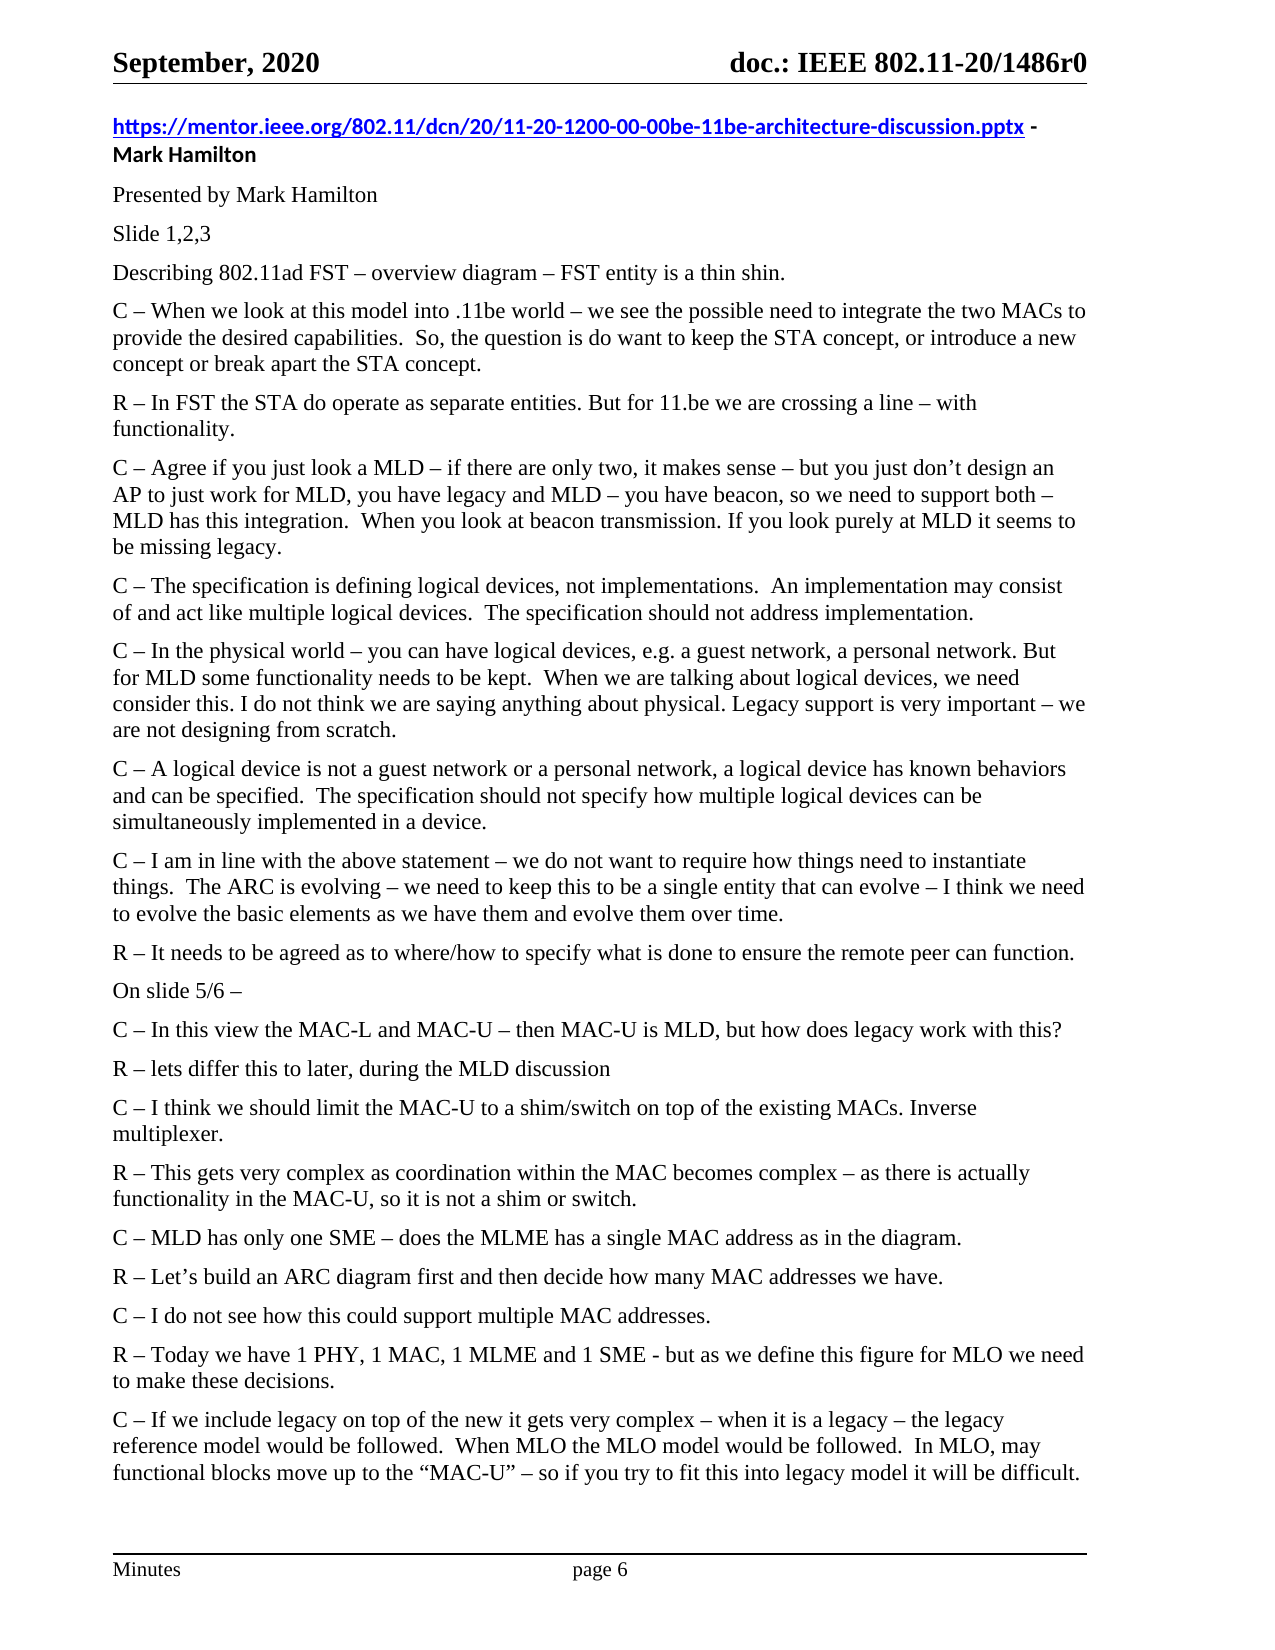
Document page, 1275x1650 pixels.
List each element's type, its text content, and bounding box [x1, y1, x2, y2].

text R – This gets very complex as coordination within the MAC becomes complex – as there is actually functionality in the MAC-U, so it is not a shim or switch. [112, 1159, 1087, 1212]
text C – I am in line with the above statement – we do not want to require how things need to instantiate things. The ARC is evolving – we need to keep this to be a single entity that can evolve – I think we need to evolve the basic elements as we have them and evolve them over time. [112, 847, 1087, 926]
text C – A logical device is not a guest network or a personal network, a logical device has known behaviors and can be specified. The specification should not specify how multiple logical devices can be simultaneously implemented in a device. [112, 755, 1087, 834]
text R – It needs to be agreed as to where/how to specify what is done to ensure the remote peer can function. [112, 938, 1087, 965]
text On slide 5/6 – [112, 977, 1087, 1004]
text C – I think we should limit the MAC-U to a shim/switch on top of the existing MACs. Inverse multiplexer. [112, 1094, 1087, 1147]
text C – The specification is defining logical devices, not implementations. An implementation may consist of and act like multiple logical devices. The specification should not address implementation. [112, 572, 1087, 625]
text C – When we look at this model into .11be world – we see the possible need to integrate the two MACs to provide the desired capabilities. So, the question is do want to keep the STA concept, or introduce a new concept or break apart the STA concept. [112, 298, 1087, 377]
text R – lets differ this to later, during the MLD discussion [112, 1055, 1087, 1081]
text R – Today we have 1 PHY, 1 MAC, 1 MLME and 1 SME - but as we define this figure for MLO we need to make these decisions. [112, 1341, 1087, 1394]
text Slide 1,2,3 [112, 220, 1087, 246]
text Describing 802.11ad FST – overview diagram – FST entity is a thin shin. [112, 259, 1087, 285]
text R – In FST the STA do operate as separate entities. But for 11.be we are crossing a line – with functionality. [112, 389, 1087, 442]
text C – Agree if you just look a MLD – if there are only two, it makes sense – but you just don’t design an AP to just work for MLD, you have legacy and MLD – you have beacon, so we need to support both – MLD has this integration. When you look at beacon transmission. If you look purely at MLD it seems to be missing legacy. [112, 454, 1087, 560]
text https://mentor.ieee.org/802.11/dcn/20/11-20-1200-00-00be-11be-architecture-discussion.pptx - Mark Hamilton [112, 112, 1087, 168]
text C – I do not see how this could support multiple MAC addresses. [112, 1302, 1087, 1328]
text C – MLD has only one SME – does the MLME has a single MAC address as in the diagram. [112, 1224, 1087, 1251]
text Presented by Mark Hamilton [112, 181, 1087, 207]
text C – In this view the MAC-L and MAC-U – then MAC-U is MLD, but how does legacy work with this? [112, 1016, 1087, 1043]
text C – In the physical world – you can have logical devices, e.g. a guest network, a personal network. But for MLD some functionality needs to be kept. When we are talking about logical devices, we need consider this. I do not think we are saying anything about physical. Legacy support is very important – we are not designing from scratch. [112, 637, 1087, 743]
text R – Let’s build an ARC diagram first and then decide how many MAC addresses we have. [112, 1263, 1087, 1289]
